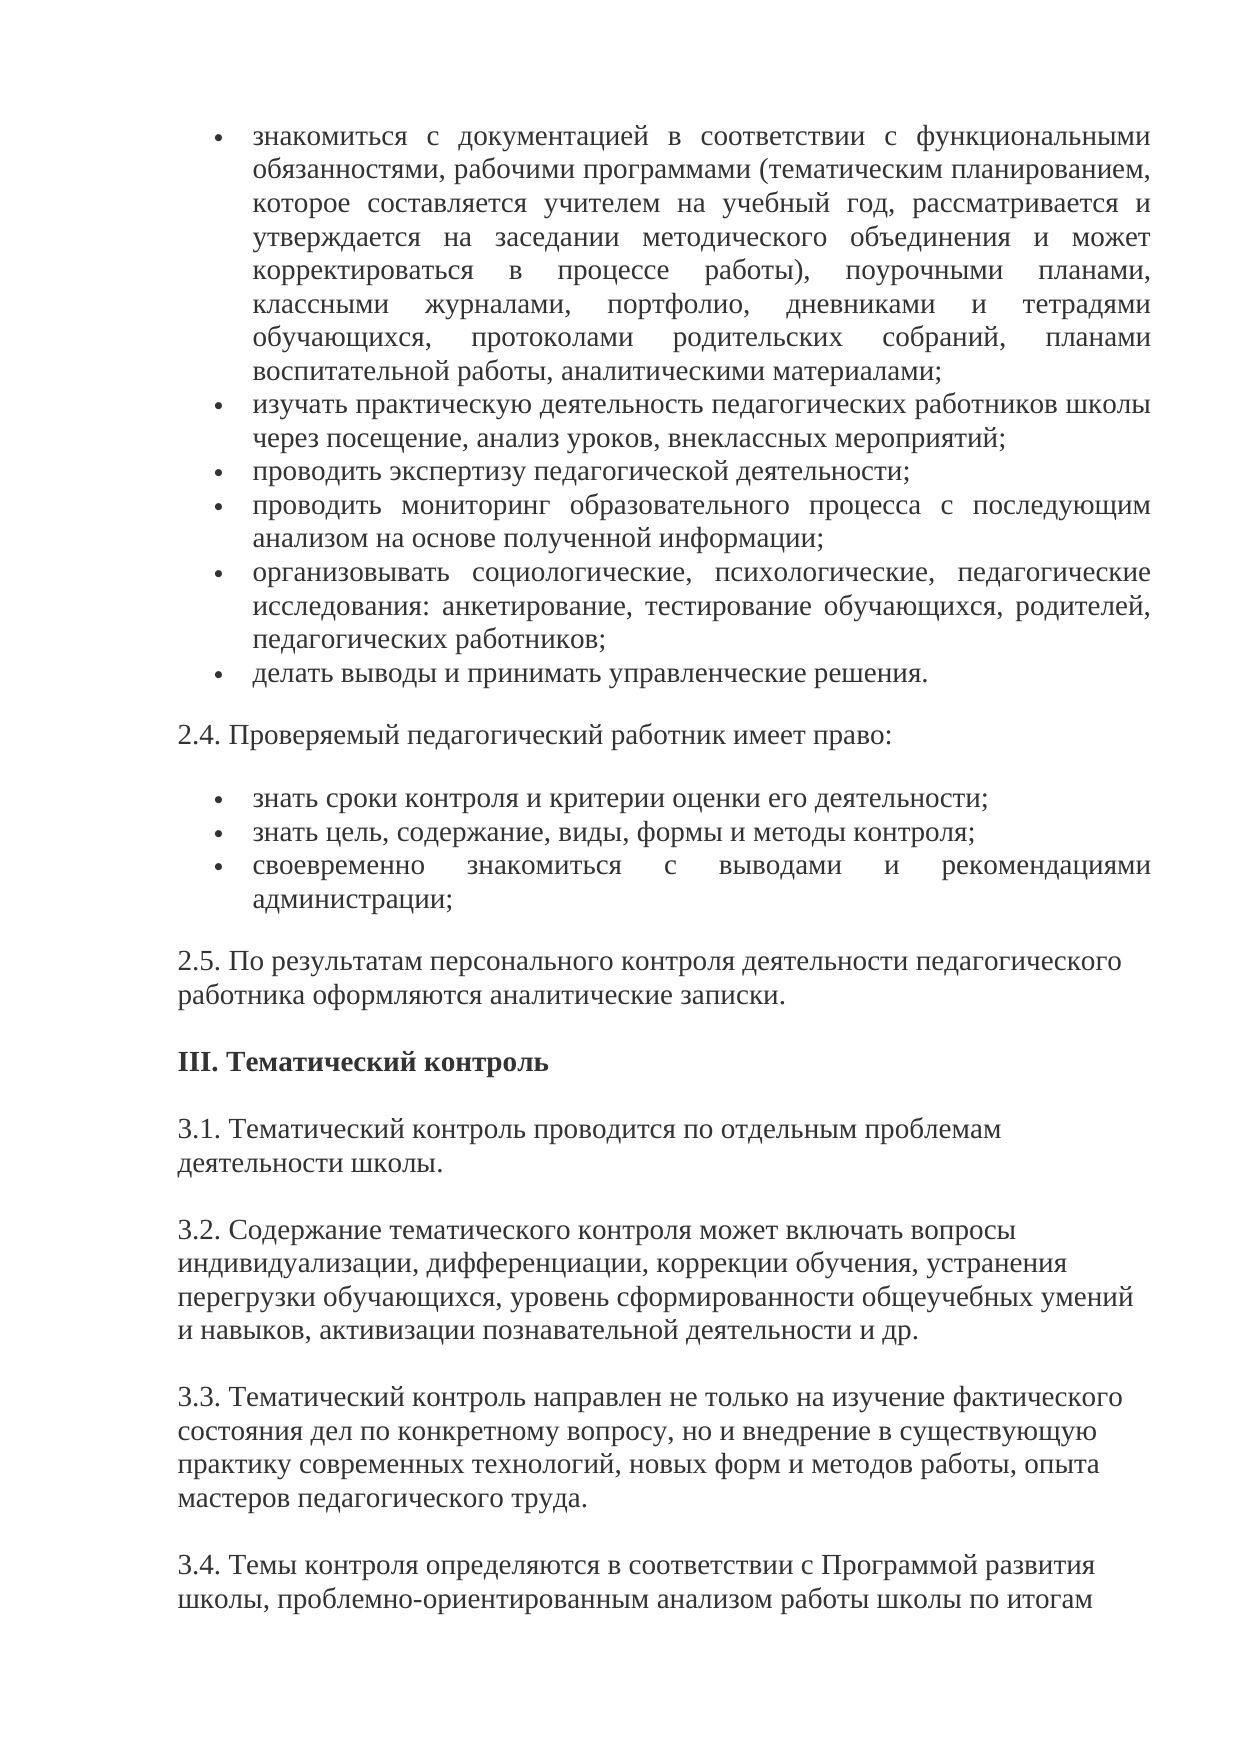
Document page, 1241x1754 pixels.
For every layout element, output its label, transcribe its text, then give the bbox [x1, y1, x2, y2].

list своевременно знакомиться с выводами и рекомендациями администрации; [215, 847, 1152, 914]
list знакомиться с документацией в соответствии с функциональными обязанностями, рабочими программами (тематическим планированием, которое составляется учителем на учебный год, рассматривается и утверждается на заседании методического объединения и может корректироваться в процессе работы), поурочными планами, классными журналами, портфолио, дневниками и тетрадями обучающихся, протоколами родительских собраний, планами воспитательной работы, аналитическими материалами; [215, 118, 1152, 386]
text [177, 943, 1152, 1614]
list делать выводы и принимать управленческие решения. [215, 655, 1152, 688]
list знать сроки контроля и критерии оценки его деятельности; [215, 780, 1152, 814]
list проводить мониторинг образовательного процесса с последующим анализом на основе полученной информации; [215, 487, 1152, 554]
list знать цель, содержание, виды, формы и методы контроля; [215, 814, 1152, 847]
list проводить экспертизу педагогической деятельности; [215, 453, 1152, 487]
list изучать практическую деятельность педагогических работников школы через посещение, анализ уроков, внеклассных мероприятий; [215, 386, 1152, 453]
list организовывать социологические, психологические, педагогические исследования: анкетирование, тестирование обучающихся, родителей, педагогических работников; [215, 554, 1152, 655]
text 2.4. Проверяемый педагогический работник имеет право: [177, 717, 1152, 751]
